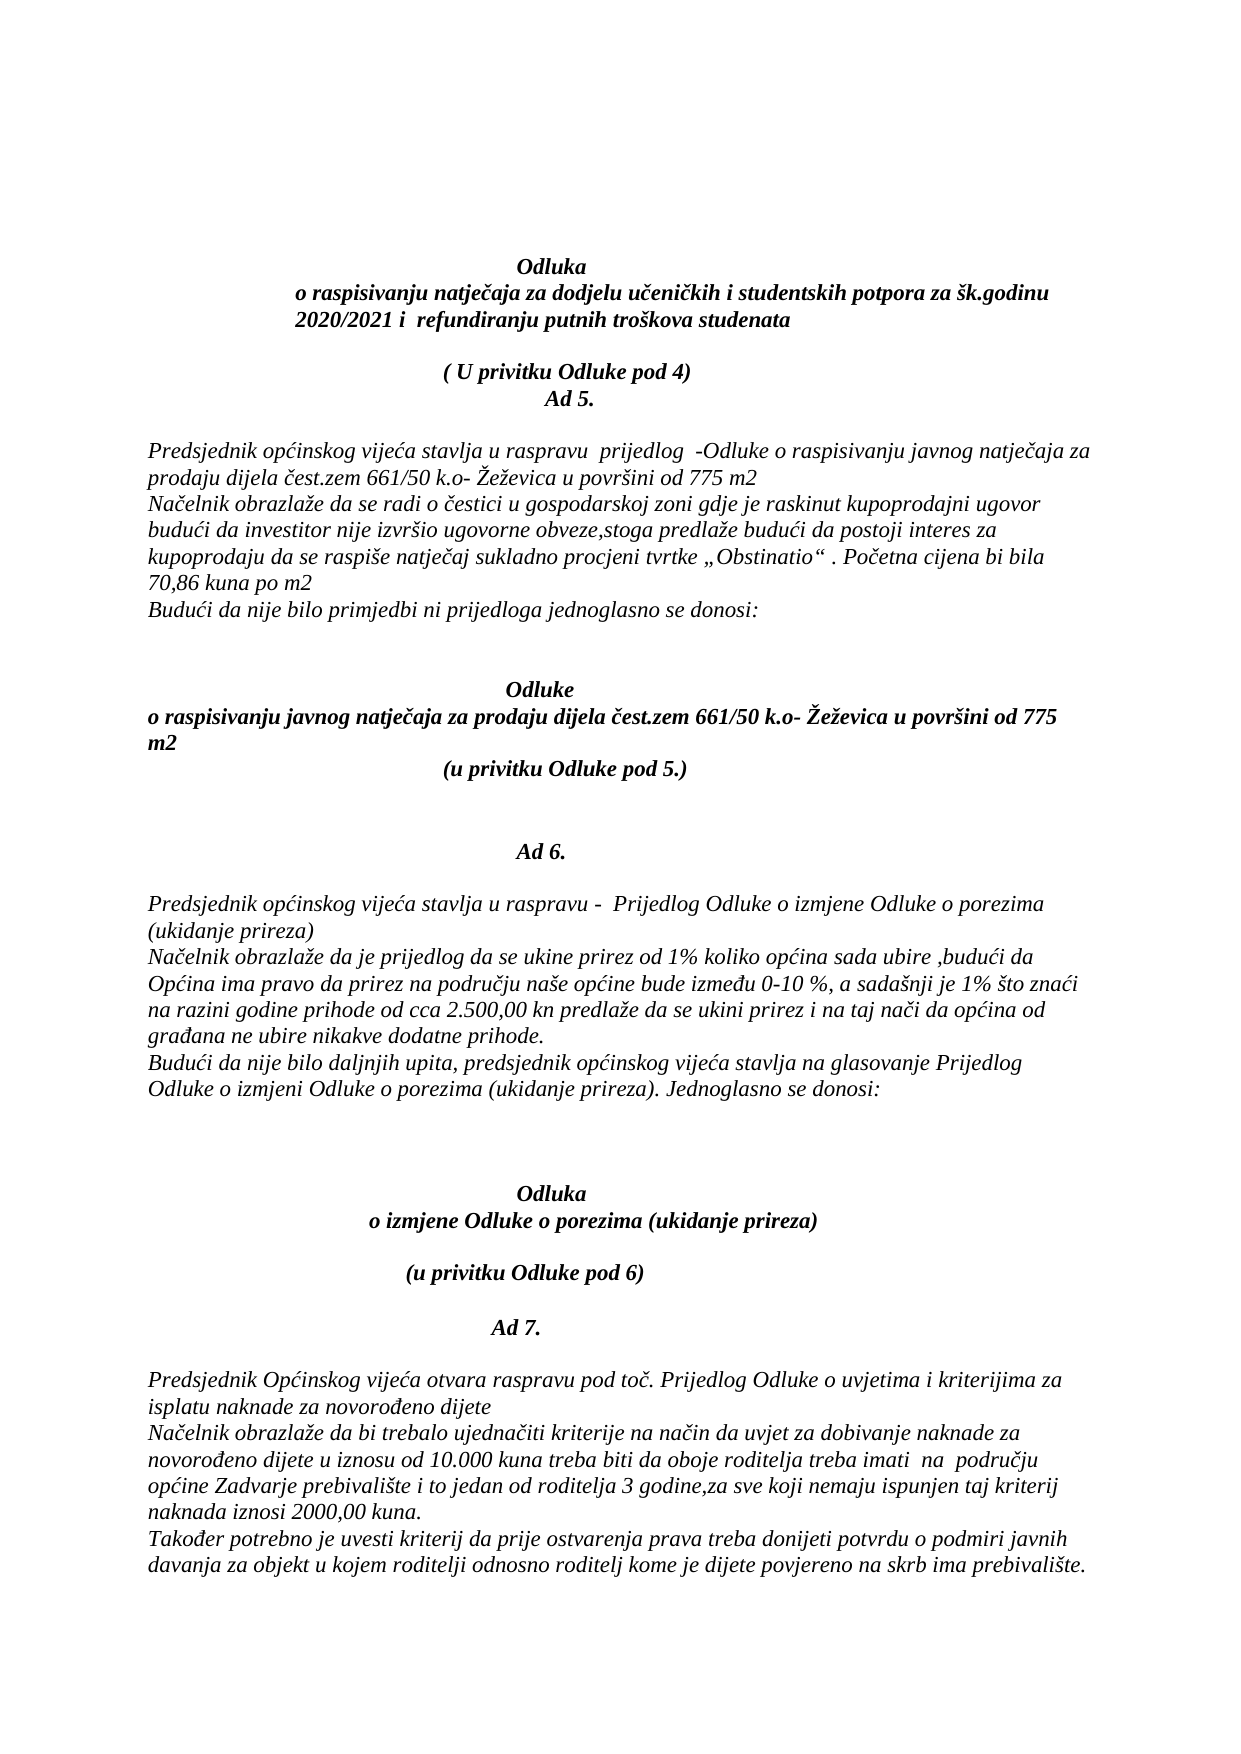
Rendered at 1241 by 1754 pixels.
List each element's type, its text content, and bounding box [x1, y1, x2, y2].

text Odluka [148, 1180, 1093, 1207]
text o raspisivanju javnog natječaja za prodaju dijela čest.zem 661/50 k.o- Žeževica u površini od 775 m2 [148, 703, 1093, 755]
text Budući da nije bilo daljnjih upita, predsjednik općinskog vijeća stavlja na glasovanje Prijedlog Odluke o izmjeni Odluke o porezima (ukidanje prireza). Jednoglasno se donosi: [148, 1049, 1093, 1101]
text Također potrebno je uvesti kriterij da prije ostvarenja prava treba donijeti potvrdu o podmiri javnih davanja za objekt u kojem roditelji odnosno roditelj kome je dijete povjereno na skrb ima prebivalište. [148, 1525, 1093, 1577]
text (u privitku Odluke pod 6) [148, 1259, 1093, 1286]
text Načelnik obrazlaže da bi trebalo ujednačiti kriterije na način da uvjet za dobivanje naknade za novorođeno dijete u iznosu od 10.000 kuna treba biti da oboje roditelja treba imati na području općine Zadvarje prebivalište i to jedan od roditelja 3 godine,za sve koji nemaju ispunjen taj kriterij naknada iznosi 2000,00 kuna. [148, 1419, 1093, 1525]
text Odluke [148, 676, 1093, 703]
text Ad 7. [148, 1314, 1093, 1340]
text Predsjednik općinskog vijeća stavlja u raspravu prijedlog -Odluke o raspisivanju javnog natječaja za prodaju dijela čest.zem 661/50 k.o- Žeževica u površini od 775 m2 [148, 437, 1093, 490]
text Predsjednik općinskog vijeća stavlja u raspravu - Prijedlog Odluke o izmjene Odluke o porezima (ukidanje prireza) [148, 891, 1093, 943]
text Načelnik obrazlaže da je prijedlog da se ukine prirez od 1% koliko općina sada ubire ,budući da Općina ima pravo da prirez na području naše općine bude između 0-10 %, a sadašnji je 1% što znaći na razini godine prihode od cca 2.500,00 kn predlaže da se ukini prirez i na taj nači da općina od građana ne ubire nikakve dodatne prihode. [148, 943, 1093, 1049]
text Budući da nije bilo primjedbi ni prijedloga jednoglasno se donosi: [148, 596, 1093, 622]
text o raspisivanju natječaja za dodjelu učeničkih i studentskih potpora za šk.godinu 2020/2021 i refundiranju putnih troškova studenata [295, 279, 1093, 332]
text (u privitku Odluke pod 5.) [148, 755, 1093, 782]
text Načelnik obrazlaže da se radi o čestici u gospodarskoj zoni gdje je raskinut kupoprodajni ugovor budući da investitor nije izvršio ugovorne obveze,stoga predlaže budući da postoji interes za kupoprodaju da se raspiše natječaj sukladno procjeni tvrtke „Obstinatio“ . Početna cijena bi bila 70,86 kuna po m2 [148, 490, 1093, 596]
text Ad 6. [148, 838, 1093, 864]
text o izmjene Odluke o porezima (ukidanje prireza) [295, 1207, 1093, 1233]
text ( U privitku Odluke pod 4) [148, 358, 1093, 385]
text Ad 5. [148, 385, 1093, 411]
text Predsjednik Općinskog vijeća otvara raspravu pod toč. Prijedlog Odluke o uvjetima i kriterijima za isplatu naknade za novorođeno dijete [148, 1367, 1093, 1419]
text Odluka [148, 253, 1093, 279]
